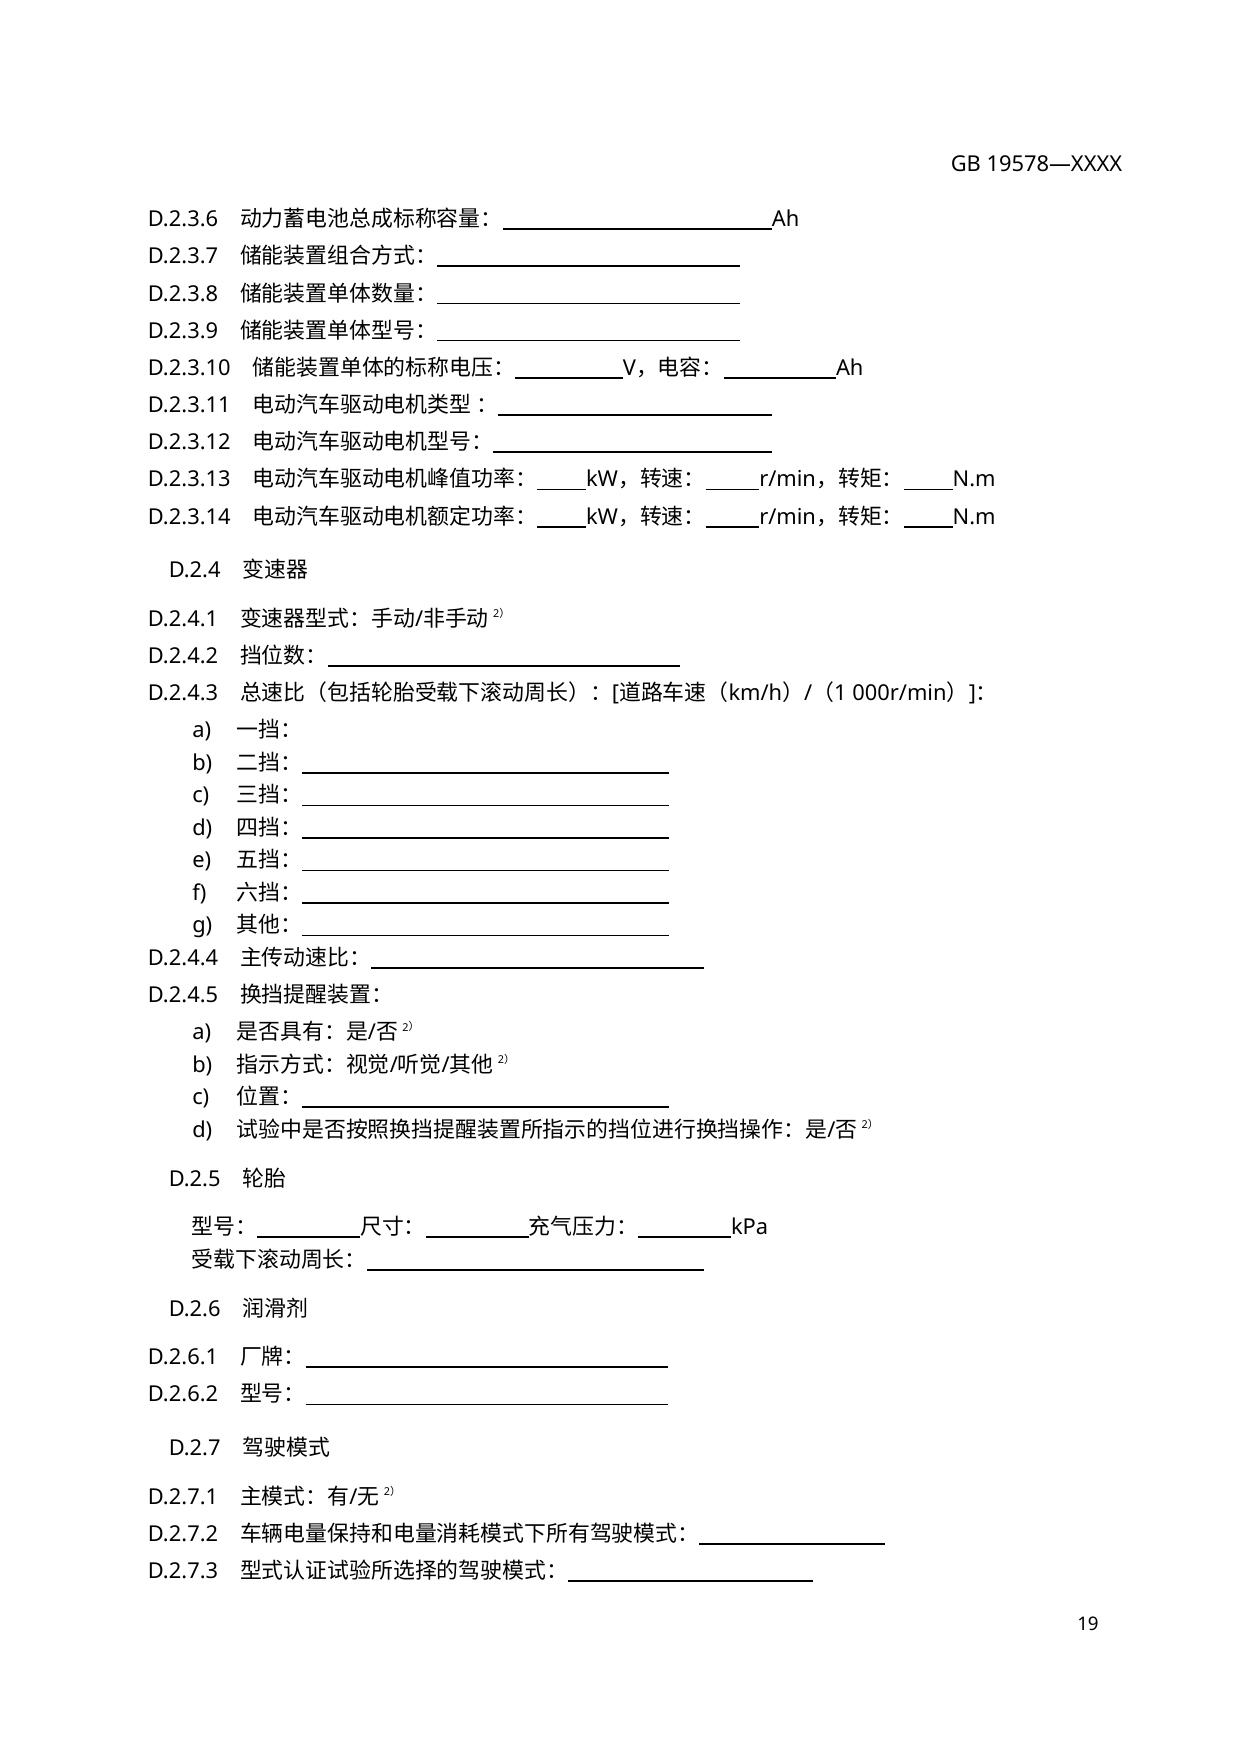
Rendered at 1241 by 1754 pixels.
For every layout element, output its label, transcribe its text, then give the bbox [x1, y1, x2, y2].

text 动力蓄电池总成标称容量： Ah [148, 201, 1122, 233]
list 是否具有：是/否2） [192, 1014, 1122, 1046]
text 型号： [148, 1376, 1122, 1409]
text 主传动速比： [148, 939, 1122, 972]
text 电动汽车驱动电机峰值功率： kW，转速： r/min，转矩： N.m [148, 461, 1122, 494]
text 五挡： [192, 842, 1122, 874]
text 电动汽车驱动电机额定功率： kW，转速： r/min，转矩： N.m [148, 498, 1122, 531]
text 主模式：有/无2） [148, 1478, 1122, 1511]
text 厂牌： [148, 1339, 1122, 1371]
text 换挡提醒装置： [148, 977, 1122, 1009]
text 四挡： [192, 809, 1122, 842]
text 驾驶模式 [148, 1429, 1122, 1462]
text 电动汽车驱动电机型号： [148, 424, 1122, 456]
text 储能装置单体型号： [148, 312, 1122, 345]
text 其他： [192, 907, 1122, 939]
text 六挡： [192, 874, 1122, 907]
text 储能装置单体数量： [148, 275, 1122, 308]
text 车辆电量保持和电量消耗模式下所有驾驶模式： [148, 1516, 1122, 1548]
text 三挡： [192, 777, 1122, 809]
text 型号： 尺寸： 充气压力： kPa [148, 1209, 1122, 1241]
list 一挡： [192, 712, 1122, 744]
text 总速比（包括轮胎受载下滚动周长）：[道路车速（km/h）/（1 000r/min）]： [148, 675, 1122, 707]
text 储能装置组合方式： [148, 238, 1122, 271]
text 挡位数： [148, 638, 1122, 670]
text 电动汽车驱动电机类型 ： [148, 387, 1122, 419]
text 试验中是否按照换挡提醒装置所指示的挡位进行换挡操作：是/否2） [192, 1111, 1122, 1144]
text 变速器型式：手动/非手动2） [148, 601, 1122, 633]
text 受载下滚动周长： [148, 1241, 1122, 1274]
text 指示方式：视觉/听觉/其他2） [192, 1046, 1122, 1079]
text 二挡： [192, 744, 1122, 777]
text 储能装置单体的标称电压： V，电容： Ah [148, 349, 1122, 382]
text 轮胎 [148, 1160, 1122, 1193]
text 变速器 [148, 552, 1122, 584]
text 型式认证试验所选择的驾驶模式： [148, 1553, 1122, 1585]
text 位置： [192, 1079, 1122, 1111]
text 润滑剂 [148, 1290, 1122, 1323]
